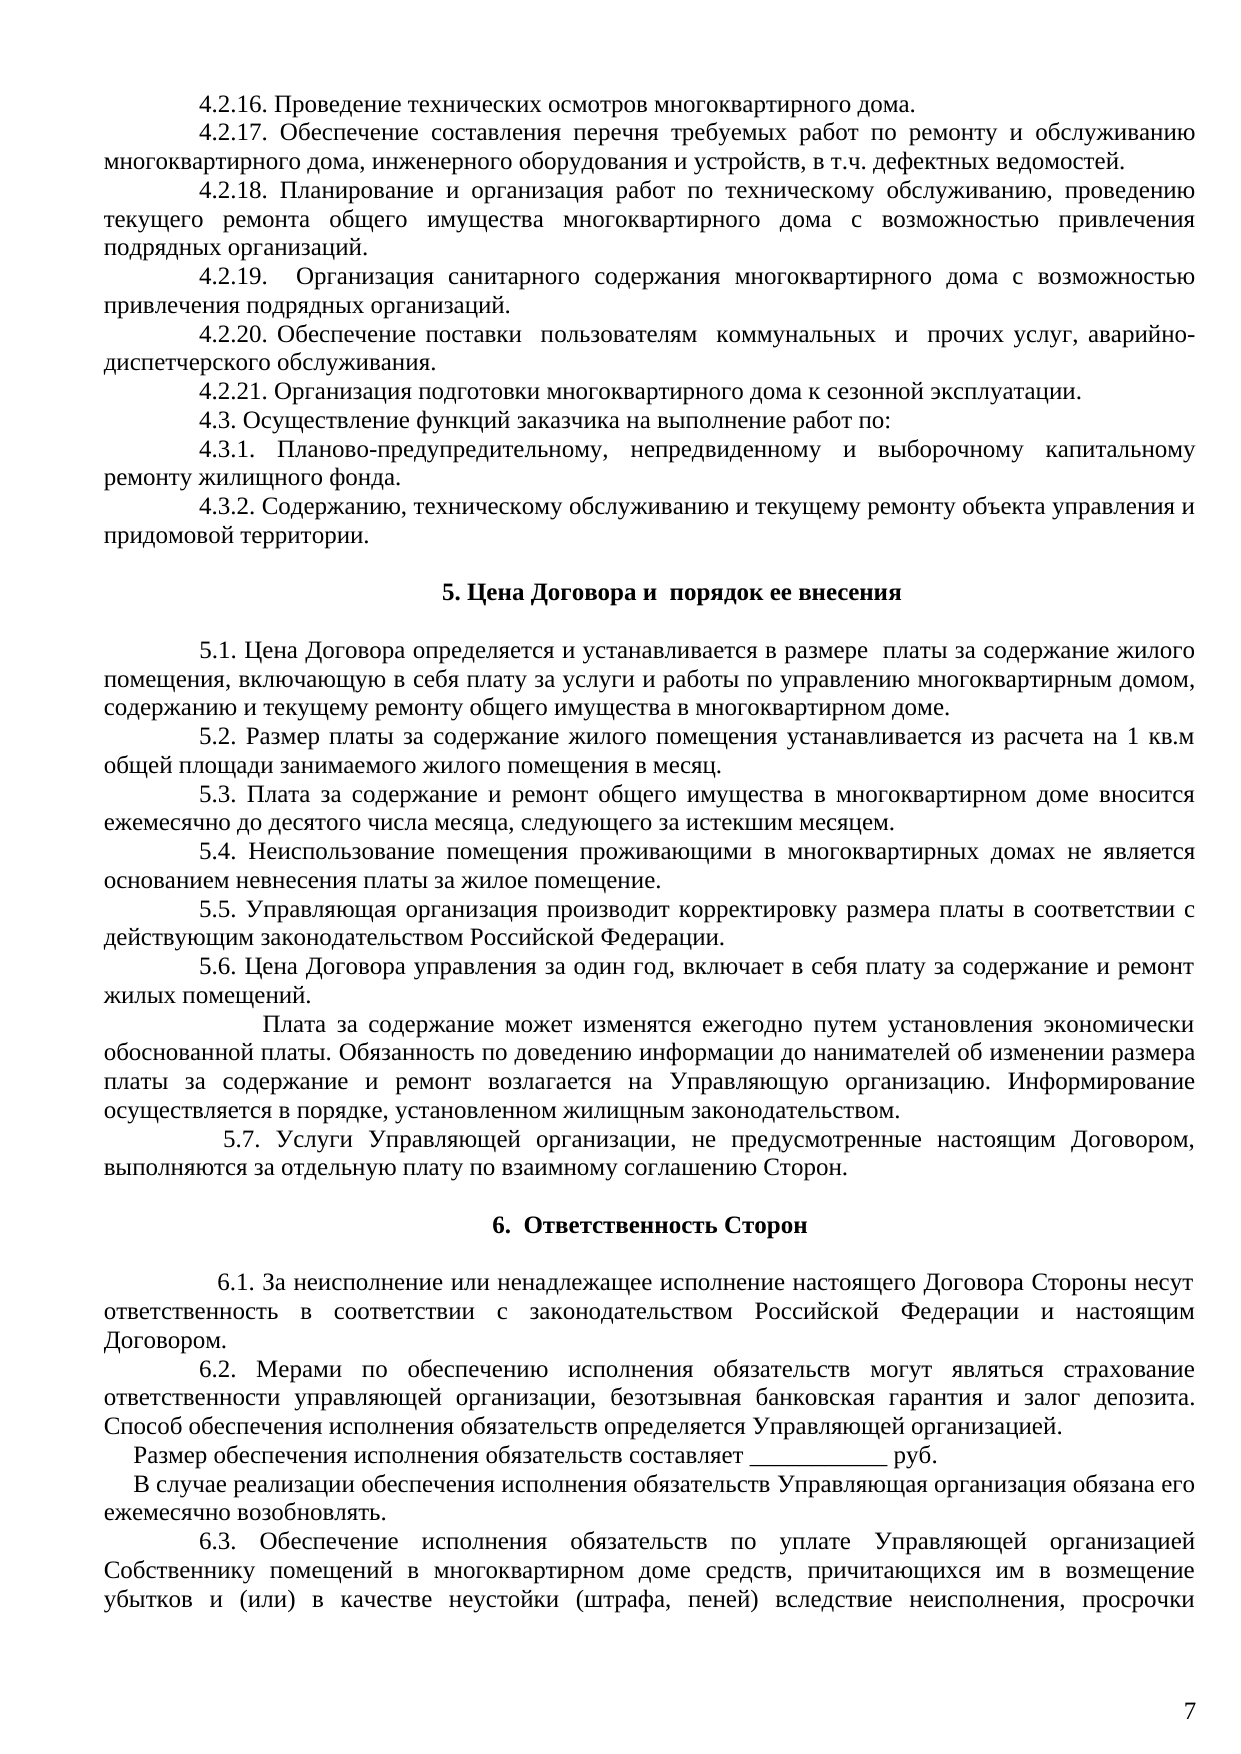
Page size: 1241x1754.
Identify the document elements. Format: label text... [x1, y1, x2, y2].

text 4.2.17. Обеспечение составления перечня требуемых работ по ремонту и обслуживанию многоквартирного дома, инженерного оборудования и устройств, в т.ч. дефектных ведомостей. [103, 117, 1196, 175]
text 6. Ответственность Сторон [103, 1210, 1196, 1239]
text 4.2.16. Проведение технических осмотров многоквартирного дома. [103, 89, 1196, 117]
text 5.5. Управляющая организация производит корректировку размера платы в соответствии с действующим законодательством Российской Федерации. [103, 894, 1196, 951]
text 4.3. Осуществление функций заказчика на выполнение работ по: [103, 405, 1196, 434]
text 4.2.20. Обеспечение поставки пользователям коммунальных и прочих услуг, аварийно-диспетчерского обслуживания. [103, 319, 1196, 376]
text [103, 1526, 1196, 1612]
text 5.4. Неиспользование помещения проживающими в многоквартирных домах не является основанием невнесения платы за жилое помещение. [103, 836, 1196, 894]
text 5. Цена Договора и порядок ее внесения [103, 577, 1196, 606]
text 5.7. Услуги Управляющей организации, не предусмотренные настоящим Договором, выполняются за отдельную плату по взаимному соглашению Сторон. [103, 1124, 1196, 1181]
text 4.2.18. Планирование и организация работ по техническому обслуживанию, проведению текущего ремонта общего имущества многоквартирного дома с возможностью привлечения подрядных организаций. [103, 175, 1196, 261]
text Плата за содержание может изменятся ежегодно путем установления экономически обоснованной платы. Обязанность по доведению информации до нанимателей об изменении размера платы за содержание и ремонт возлагается на Управляющую организацию. Информирование осуществляется в порядке, установленном жилищным законодательством. [103, 1009, 1196, 1124]
text 4.3.2. Содержанию, техническому обслуживанию и текущему ремонту объекта управления и придомовой территории. [103, 491, 1196, 549]
text 5.1. Цена Договора определяется и устанавливается в размере платы за содержание жилого помещения, включающую в себя плату за услуги и работы по управлению многоквартирным домом, содержанию и текущему ремонту общего имущества в многоквартирном доме. [103, 635, 1196, 721]
text Размер обеспечения исполнения обязательств составляет ___________ руб. [103, 1440, 1196, 1469]
text 5.2. Размер платы за содержание жилого помещения устанавливается из расчета на 1 кв.м общей площади занимаемого жилого помещения в месяц. [103, 721, 1196, 779]
text 4.2.21. Организация подготовки многоквартирного дома к сезонной эксплуатации. [103, 376, 1196, 405]
text 4.3.1. Планово-предупредительному, непредвиденному и выборочному капитальному ремонту жилищного фонда. [103, 434, 1196, 491]
text 5.6. Цена Договора управления за один год, включает в себя плату за содержание и ремонт жилых помещений. [103, 951, 1196, 1009]
text 6.2. Мерами по обеспечению исполнения обязательств могут являться страхование ответственности управляющей организации, безотзывная банковская гарантия и залог депозита. Способ обеспечения исполнения обязательств определяется Управляющей организацией. [103, 1354, 1196, 1440]
text 5.3. Плата за содержание и ремонт общего имущества в многоквартирном доме вносится ежемесячно до десятого числа месяца, следующего за истекшим месяцем. [103, 779, 1196, 836]
text В случае реализации обеспечения исполнения обязательств Управляющая организация обязана его ежемесячно возобновлять. [103, 1469, 1196, 1526]
text 4.2.19. Организация санитарного содержания многоквартирного дома с возможностью привлечения подрядных организаций. [103, 261, 1196, 319]
text 6.1. За неисполнение или ненадлежащее исполнение настоящего Договора Стороны несут ответственность в соответствии с законодательством Российской Федерации и настоящим Договором. [103, 1267, 1196, 1354]
